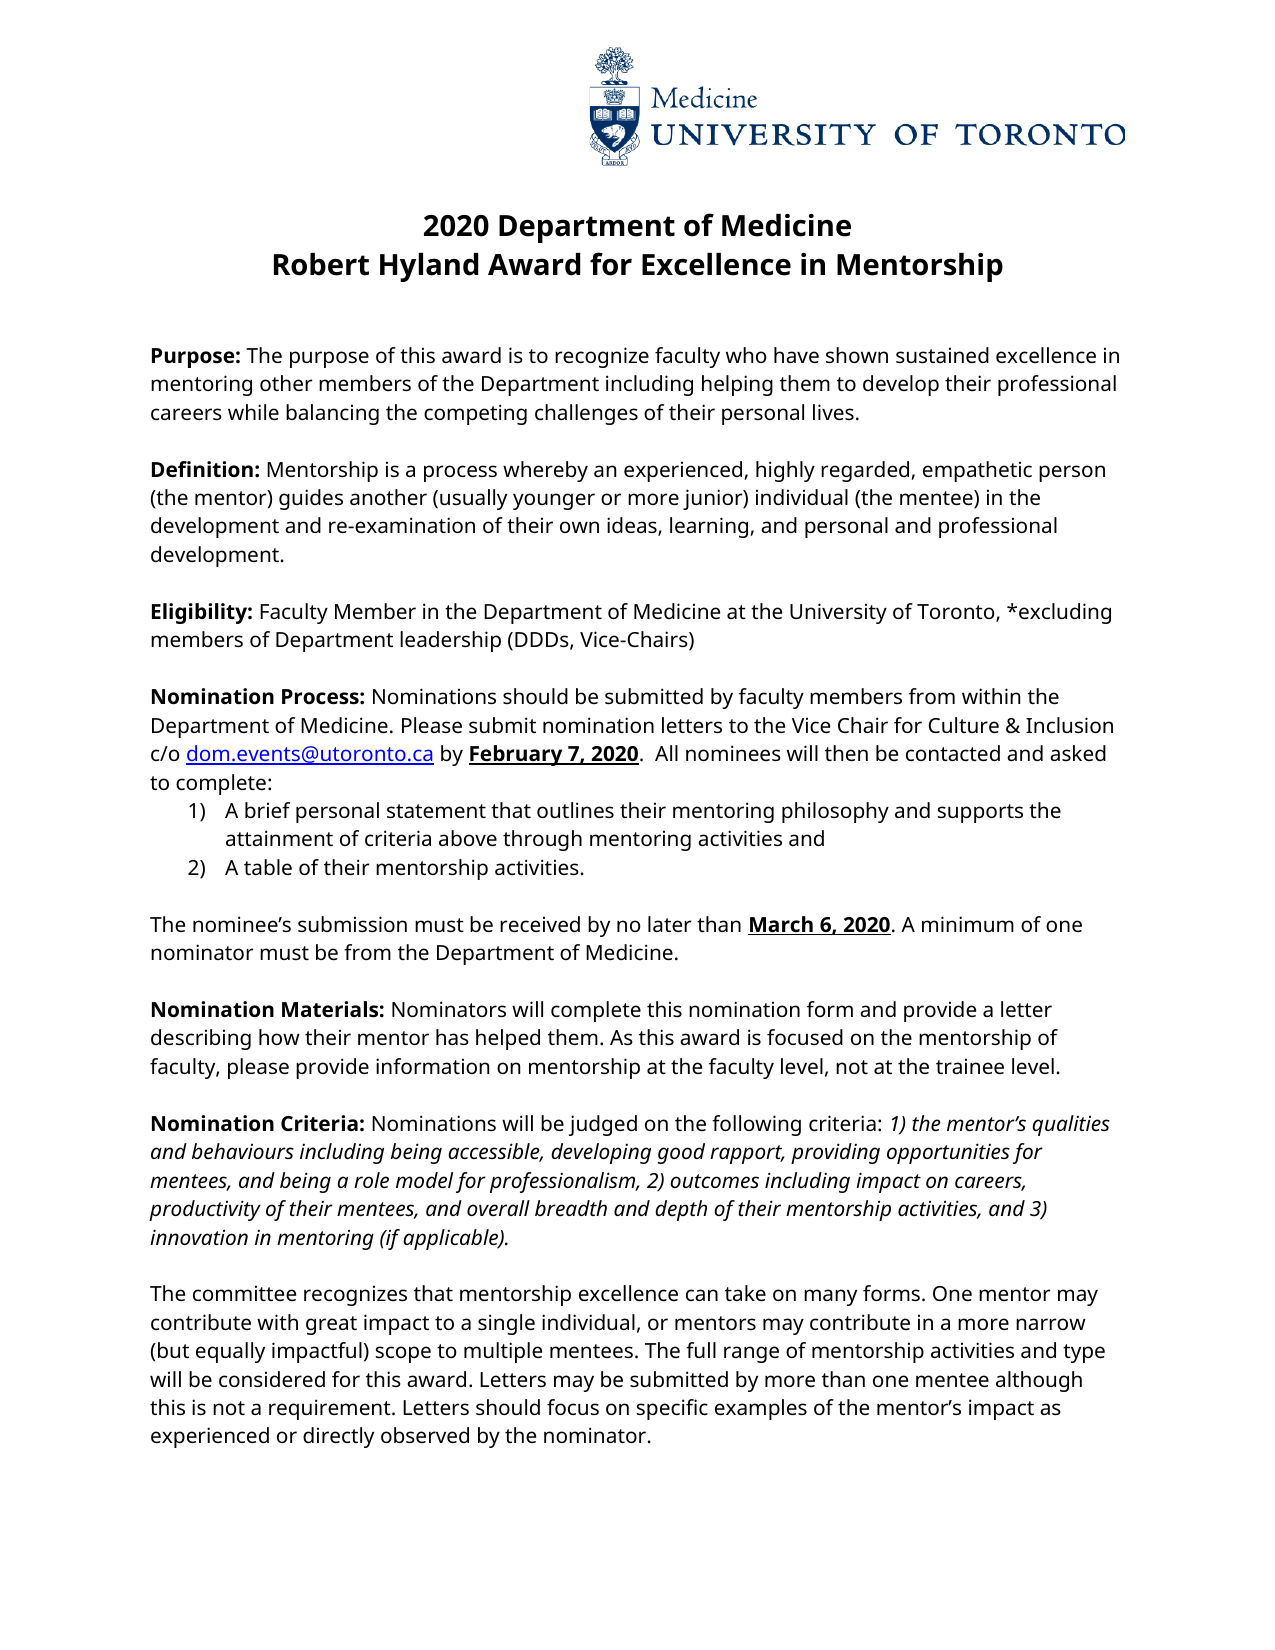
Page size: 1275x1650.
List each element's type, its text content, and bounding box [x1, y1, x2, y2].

text The nominee’s submission must be received by no later than March 6, 2020. A minimum of one nominator must be from the Department of Medicine. [150, 910, 1125, 967]
text Definition: Mentorship is a process whereby an experienced, highly regarded, empathetic person (the mentor) guides another (usually younger or more junior) individual (the mentee) in the development and re-examination of their own ideas, learning, and personal and professional development. [150, 455, 1125, 568]
picture [589, 44, 1125, 166]
text 2020 Department of Medicine [150, 205, 1125, 244]
list A table of their mentorship activities. [187, 853, 1125, 881]
text Eligibility: Faculty Member in the Department of Medicine at the University of Toronto, *excluding members of Department leadership (DDDs, Vice-Chairs) [150, 597, 1125, 654]
list A brief personal statement that outlines their mentoring philosophy and supports the attainment of criteria above through mentoring activities and [187, 796, 1125, 853]
text Nomination Criteria: Nominations will be judged on the following criteria: 1) the mentor’s qualities and behaviours including being accessible, developing good rapport, providing opportunities for mentees, and being a role model for professionalism, 2) outcomes including impact on careers, productivity of their mentees, and overall breadth and depth of their mentorship activities, and 3) innovation in mentoring (if applicable). [150, 1109, 1125, 1251]
text Nomination Process: Nominations should be submitted by faculty members from within the Department of Medicine. Please submit nomination letters to the Vice Chair for Culture & Inclusion c/o dom.events@utoronto.ca by February 7, 2020. All nominees will then be contacted and asked to complete: [150, 682, 1125, 796]
text Robert Hyland Award for Excellence in Mentorship [150, 244, 1125, 284]
text The committee recognizes that mentorship excellence can take on many forms. One mentor may contribute with great impact to a single individual, or mentors may contribute in a more narrow (but equally impactful) scope to multiple mentees. The full range of mentorship activities and type will be considered for this award. Letters may be submitted by more than one mentee although this is not a requirement. Letters should focus on specific examples of the mentor’s impact as experienced or directly observed by the nominator. [150, 1279, 1125, 1450]
text Nomination Materials: Nominators will complete this nomination form and provide a letter describing how their mentor has helped them. As this award is focused on the mentorship of faculty, please provide information on mentorship at the faculty level, not at the trainee level. [150, 995, 1125, 1080]
text Purpose: The purpose of this award is to recognize faculty who have shown sustained excellence in mentoring other members of the Department including helping them to develop their professional careers while balancing the competing challenges of their personal lives. [150, 341, 1125, 426]
